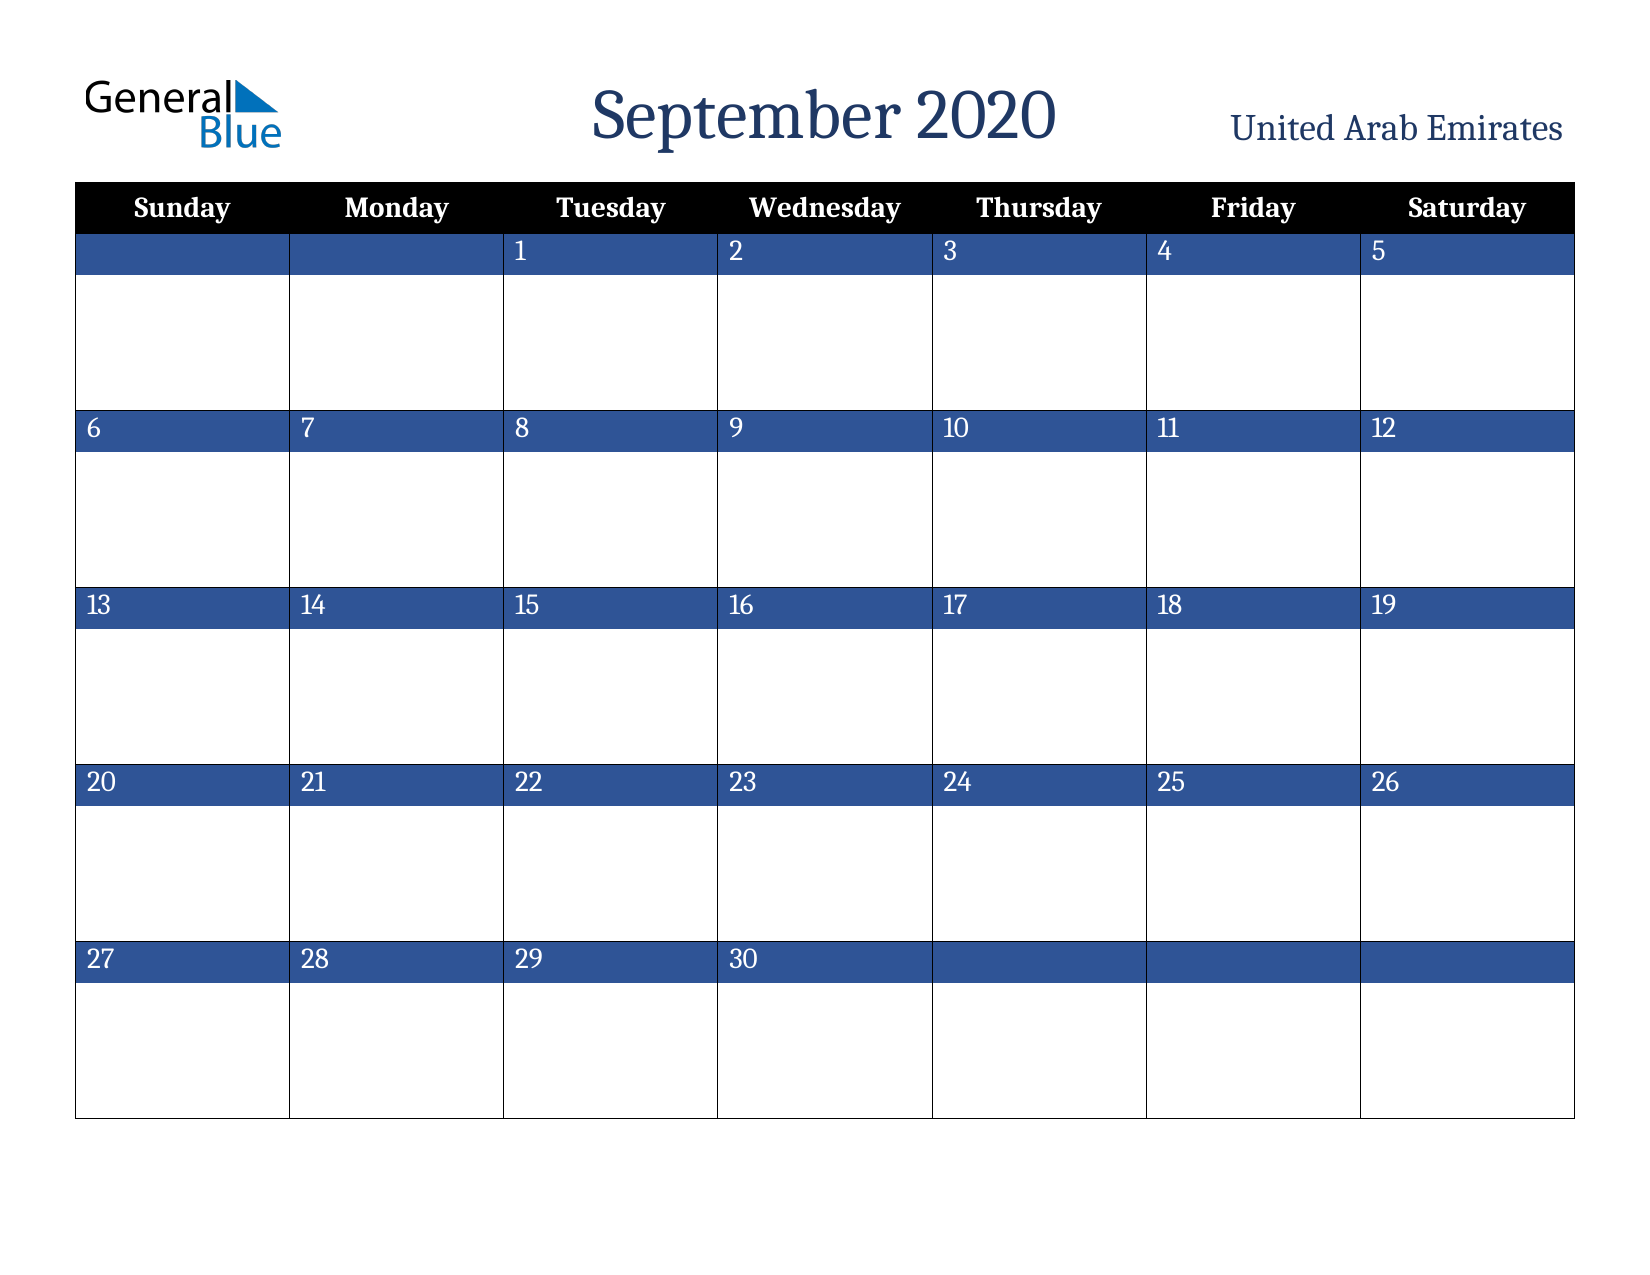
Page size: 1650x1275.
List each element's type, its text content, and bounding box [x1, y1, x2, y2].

table_header September 2020 [504, 75, 1146, 182]
table_cell [1361, 942, 1574, 983]
table_cell [1361, 806, 1574, 941]
table_cell [504, 806, 717, 941]
table_cell 21 [290, 765, 503, 806]
table_cell [718, 983, 932, 1118]
table_cell [1147, 275, 1360, 410]
table_cell [504, 275, 717, 410]
table_cell 1 [504, 234, 717, 275]
table_cell 19 [1361, 588, 1574, 629]
table_cell 15 [504, 588, 717, 629]
table_cell 26 [1361, 765, 1574, 806]
table_cell [76, 452, 289, 587]
table_cell [1147, 806, 1360, 941]
table_cell [76, 234, 289, 275]
table_cell Friday [1147, 183, 1360, 233]
table_cell [504, 629, 717, 764]
table_cell [504, 452, 717, 587]
table_cell [1147, 983, 1360, 1118]
table_cell Thursday [933, 183, 1146, 233]
table_cell 5 [1361, 234, 1574, 275]
table_cell [290, 629, 503, 764]
table_cell 18 [1147, 588, 1360, 629]
table_header [76, 75, 503, 182]
table_cell [290, 983, 503, 1118]
table_cell 12 [1361, 411, 1574, 452]
table_cell [933, 806, 1146, 941]
table_cell 30 [718, 942, 932, 983]
table_cell Monday [290, 183, 503, 233]
table_cell Tuesday [504, 183, 717, 233]
table_cell [933, 983, 1146, 1118]
table_cell [718, 806, 932, 941]
table_cell [290, 275, 503, 410]
table_cell [1361, 983, 1574, 1118]
table_cell 10 [933, 411, 1146, 452]
table_header United Arab Emirates [1146, 75, 1574, 182]
table_cell [290, 452, 503, 587]
table_cell [76, 275, 289, 410]
table_cell [933, 452, 1146, 587]
table_cell 2 [718, 234, 932, 275]
table_cell [1361, 275, 1574, 410]
table_cell [933, 629, 1146, 764]
table_cell [718, 629, 932, 764]
table_cell [290, 806, 503, 941]
table_cell 27 [76, 942, 289, 983]
table_cell 6 [76, 411, 289, 452]
table_cell 7 [290, 411, 503, 452]
table_cell [1361, 452, 1574, 587]
table_cell 29 [504, 942, 717, 983]
table_cell 8 [504, 411, 717, 452]
table_cell 28 [290, 942, 503, 983]
table_cell 9 [718, 411, 932, 452]
picture [86, 80, 281, 148]
table_cell [504, 983, 717, 1118]
table_cell Sunday [76, 183, 289, 233]
table_cell Wednesday [718, 183, 932, 233]
table_cell [1147, 629, 1360, 764]
table_cell [1361, 629, 1574, 764]
table_cell 13 [76, 588, 289, 629]
table_cell 3 [933, 234, 1146, 275]
table_cell 16 [718, 588, 932, 629]
table_cell 24 [933, 765, 1146, 806]
table_cell 4 [1147, 234, 1360, 275]
table_cell 23 [718, 765, 932, 806]
table_cell [76, 806, 289, 941]
table_cell [933, 942, 1146, 983]
table_cell [290, 234, 503, 275]
table_cell 20 [76, 765, 289, 806]
table_cell [1147, 452, 1360, 587]
table_cell [76, 983, 289, 1118]
table_cell [718, 275, 932, 410]
table_cell 25 [1147, 765, 1360, 806]
table_cell 11 [1147, 411, 1360, 452]
table_cell [76, 629, 289, 764]
table_cell [718, 452, 932, 587]
table_cell 14 [290, 588, 503, 629]
table_cell Saturday [1361, 183, 1574, 233]
table_cell 17 [933, 588, 1146, 629]
table_cell [933, 275, 1146, 410]
table_cell [1147, 942, 1360, 983]
table_cell 22 [504, 765, 717, 806]
